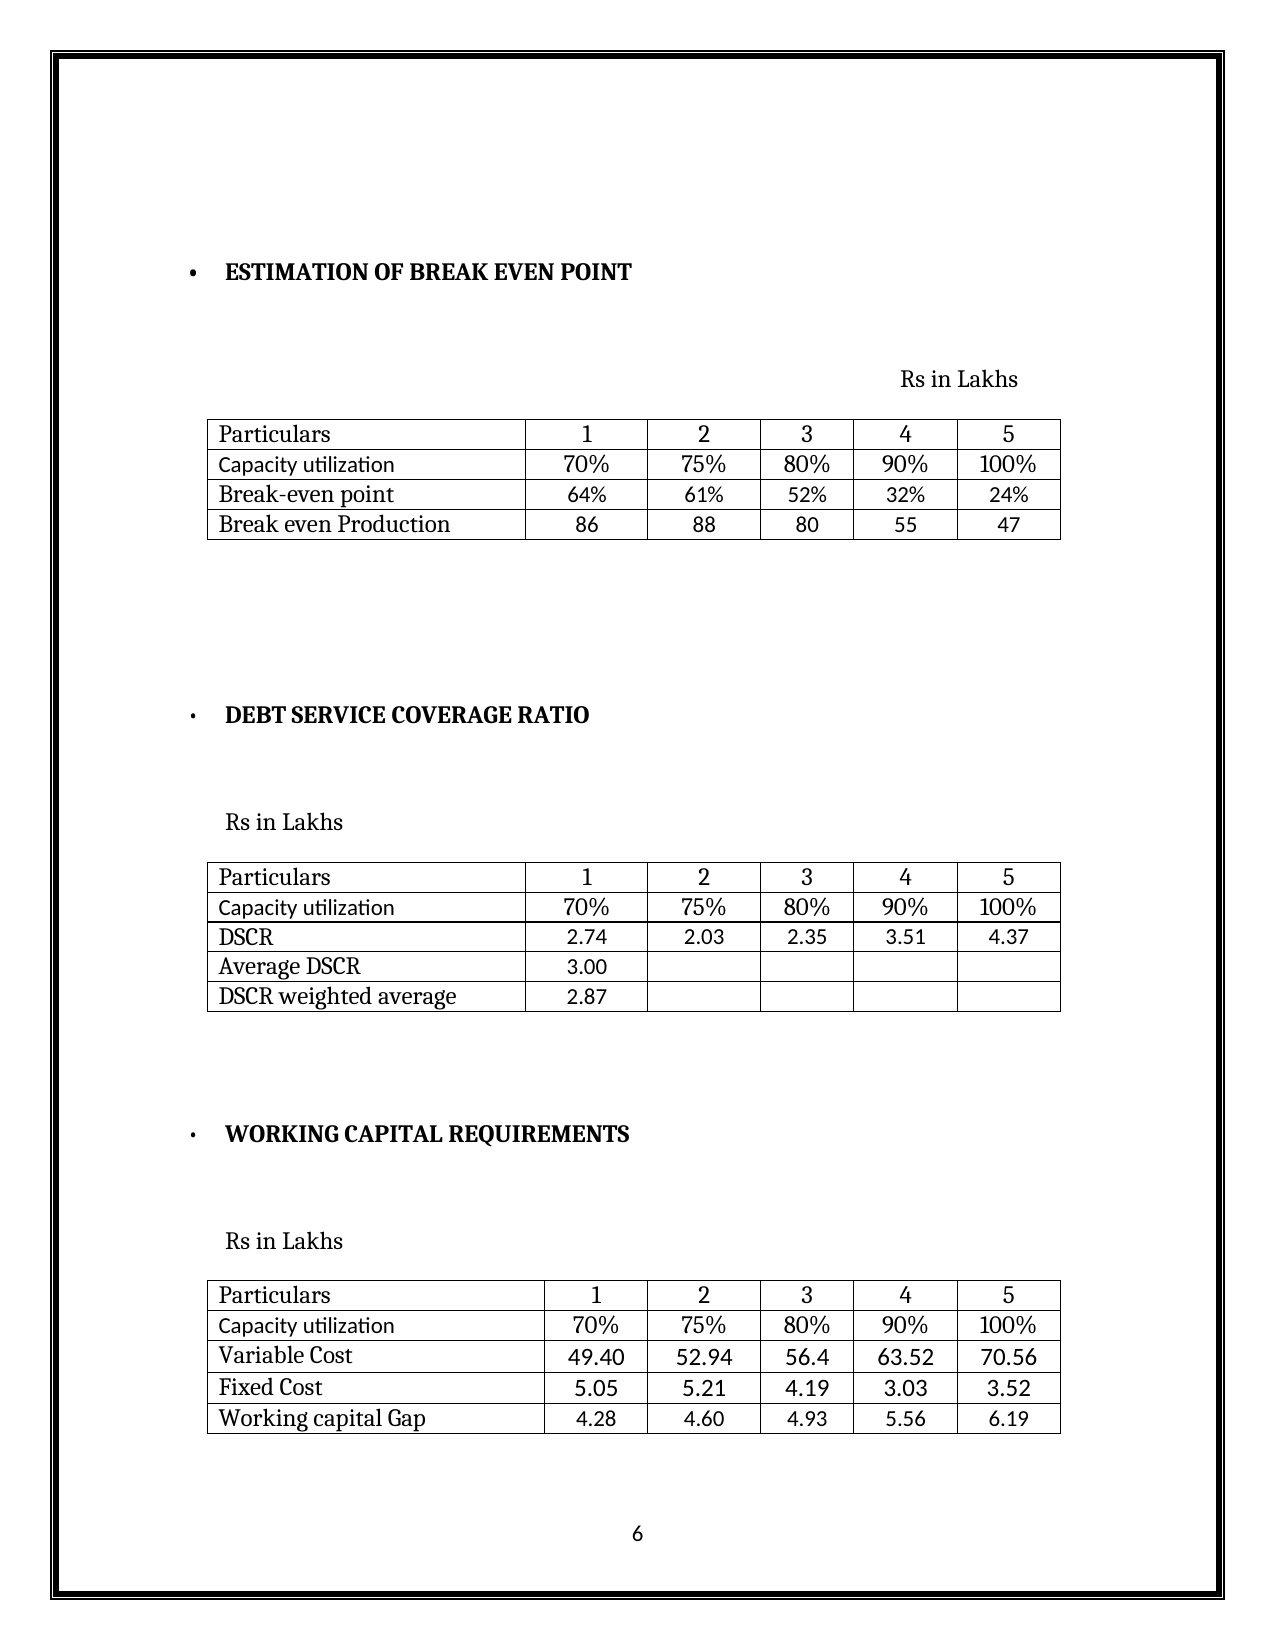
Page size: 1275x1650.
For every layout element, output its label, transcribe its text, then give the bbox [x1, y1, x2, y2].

table_cell 3.03 [854, 1373, 957, 1403]
table_cell 49.40 [545, 1341, 647, 1372]
table_cell [958, 982, 1060, 1011]
table_cell 56.4 [761, 1341, 853, 1372]
table_header 5 [958, 863, 1060, 892]
table_cell [958, 952, 1060, 981]
table_cell [854, 952, 957, 981]
table_cell 5.56 [854, 1404, 957, 1433]
text Rs in Lakhs [225, 1227, 1125, 1255]
table_cell 52% [761, 480, 853, 509]
table_cell 80% [761, 893, 853, 921]
list WORKING CAPITAL REQUIREMENTS [187, 1119, 1125, 1148]
table_cell 2.03 [648, 923, 760, 951]
table_cell 2.35 [761, 923, 853, 951]
table_header Particulars [208, 863, 525, 892]
table_header 2 [648, 863, 760, 892]
table_header 3 [761, 863, 853, 892]
table_cell [648, 982, 760, 1011]
table_cell Capacity utilization [208, 893, 525, 921]
table_header 2 [648, 1281, 760, 1310]
table_cell [648, 952, 760, 981]
list ESTIMATION OF BREAK EVEN POINT [187, 258, 1125, 286]
table_cell 4.93 [761, 1404, 853, 1433]
table_cell 70% [526, 893, 647, 921]
table_cell Variable Cost [208, 1341, 544, 1372]
table_cell 90% [854, 450, 957, 479]
table_cell 70% [526, 450, 647, 479]
table_header 5 [958, 420, 1060, 449]
table_header 1 [526, 420, 647, 449]
table_cell DSCR weighted average [208, 982, 525, 1011]
table_header 4 [854, 863, 957, 892]
table_cell 52.94 [648, 1341, 760, 1372]
table_cell Break-even point [208, 480, 525, 509]
table_cell Break even Production [208, 510, 525, 538]
table_cell 24% [958, 480, 1060, 509]
list DEBT SERVICE COVERAGE RATIO [187, 701, 1125, 730]
table_cell 5.21 [648, 1373, 760, 1403]
table_cell 61% [648, 480, 760, 509]
table_cell 90% [854, 1311, 957, 1340]
table_cell 2.87 [526, 982, 647, 1011]
table_cell [761, 952, 853, 981]
table_header 2 [648, 420, 760, 449]
table_cell Capacity utilization [208, 450, 525, 479]
table_header 3 [761, 1281, 853, 1310]
table_cell Working capital Gap [208, 1404, 544, 1433]
table_cell 75% [648, 450, 760, 479]
table_cell 4.19 [761, 1373, 853, 1403]
table_cell 70% [545, 1311, 647, 1340]
table_header 5 [958, 1281, 1060, 1310]
table_cell Average DSCR [208, 952, 525, 981]
table_cell 63.52 [854, 1341, 957, 1372]
table_cell 2.74 [526, 923, 647, 951]
table_cell Capacity utilization [208, 1311, 544, 1340]
table_cell 100% [958, 893, 1060, 921]
table_cell 75% [648, 1311, 760, 1340]
table_cell 4.60 [648, 1404, 760, 1433]
table_cell DSCR [208, 923, 525, 951]
table_cell 55 [854, 510, 957, 538]
table_cell 3.00 [526, 952, 647, 981]
table_header Particulars [208, 420, 525, 449]
table_header 1 [545, 1281, 647, 1310]
table_cell 75% [648, 893, 760, 921]
table_cell 90% [854, 893, 957, 921]
table_cell 3.52 [958, 1373, 1060, 1403]
table_cell 80% [761, 450, 853, 479]
table_cell 4.28 [545, 1404, 647, 1433]
table_cell 4.37 [958, 923, 1060, 951]
table_cell 88 [648, 510, 760, 538]
table_cell 64% [526, 480, 647, 509]
table_cell 3.51 [854, 923, 957, 951]
table_cell 6.19 [958, 1404, 1060, 1433]
table_cell 86 [526, 510, 647, 538]
table_header Particulars [208, 1281, 544, 1310]
table_header 4 [854, 1281, 957, 1310]
table_header 1 [526, 863, 647, 892]
table_cell 100% [958, 450, 1060, 479]
table_cell 100% [958, 1311, 1060, 1340]
table_cell 70.56 [958, 1341, 1060, 1372]
table_cell [854, 982, 957, 1011]
text Rs in Lakhs [225, 808, 1125, 837]
table_cell 32% [854, 480, 957, 509]
table_cell [761, 982, 853, 1011]
text Rs in Lakhs [900, 365, 1125, 394]
table_cell Fixed Cost [208, 1373, 544, 1403]
table_cell 80 [761, 510, 853, 538]
table_header 4 [854, 420, 957, 449]
table_header 3 [761, 420, 853, 449]
table_cell 47 [958, 510, 1060, 538]
table_cell 80% [761, 1311, 853, 1340]
table_cell 5.05 [545, 1373, 647, 1403]
